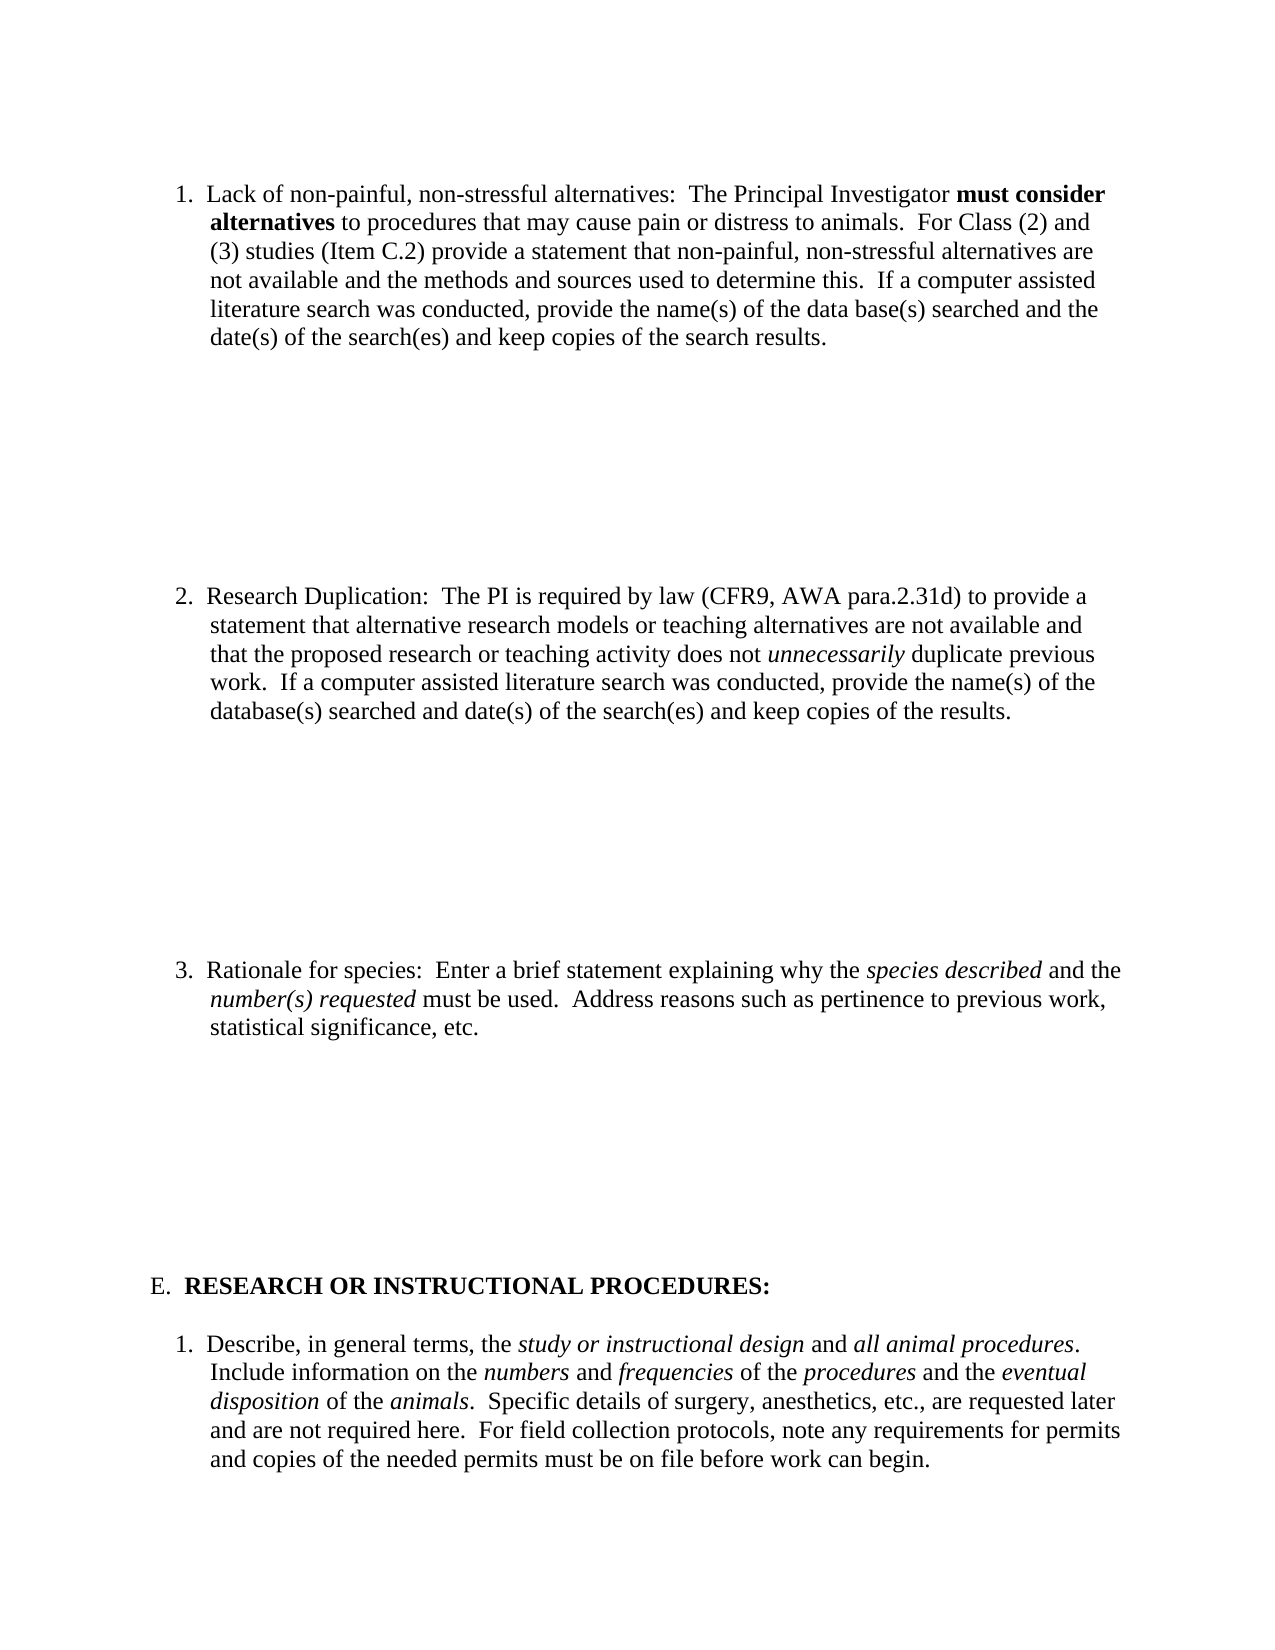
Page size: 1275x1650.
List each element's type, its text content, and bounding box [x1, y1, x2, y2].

text 1. Lack of non-painful, non-stressful alternatives: The Principal Investigator must consider alternatives to procedures that may cause pain or distress to animals. For Class (2) and (3) studies (Item C.2) provide a statement that non-painful, non-stressful alternatives are not available and the methods and sources used to determine this. If a computer assisted literature search was conducted, provide the name(s) of the data base(s) searched and the date(s) of the search(es) and keep copies of the search results. [150, 179, 1125, 351]
text 3. Rationale for species: Enter a brief statement explaining why the species described and the number(s) requested must be used. Address reasons such as pertinence to previous work, statistical significance, etc. [150, 955, 1125, 1041]
text 1. Describe, in general terms, the study or instructional design and all animal procedures. Include information on the numbers and frequencies of the procedures and the eventual disposition of the animals. Specific details of surgery, anesthetics, etc., are requested later and are not required here. For field collection protocols, note any requirements for permits and copies of the needed permits must be on file before work can begin. [150, 1329, 1125, 1472]
text E. RESEARCH OR INSTRUCTIONAL PROCEDURES: [150, 1271, 1125, 1300]
text 2. Research Duplication: The PI is required by law (CFR9, AWA para.2.31d) to provide a statement that alternative research models or teaching alternatives are not available and that the proposed research or teaching activity does not unnecessarily duplicate previous work. If a computer assisted literature search was conducted, provide the name(s) of the database(s) searched and date(s) of the search(es) and keep copies of the results. [150, 581, 1125, 725]
